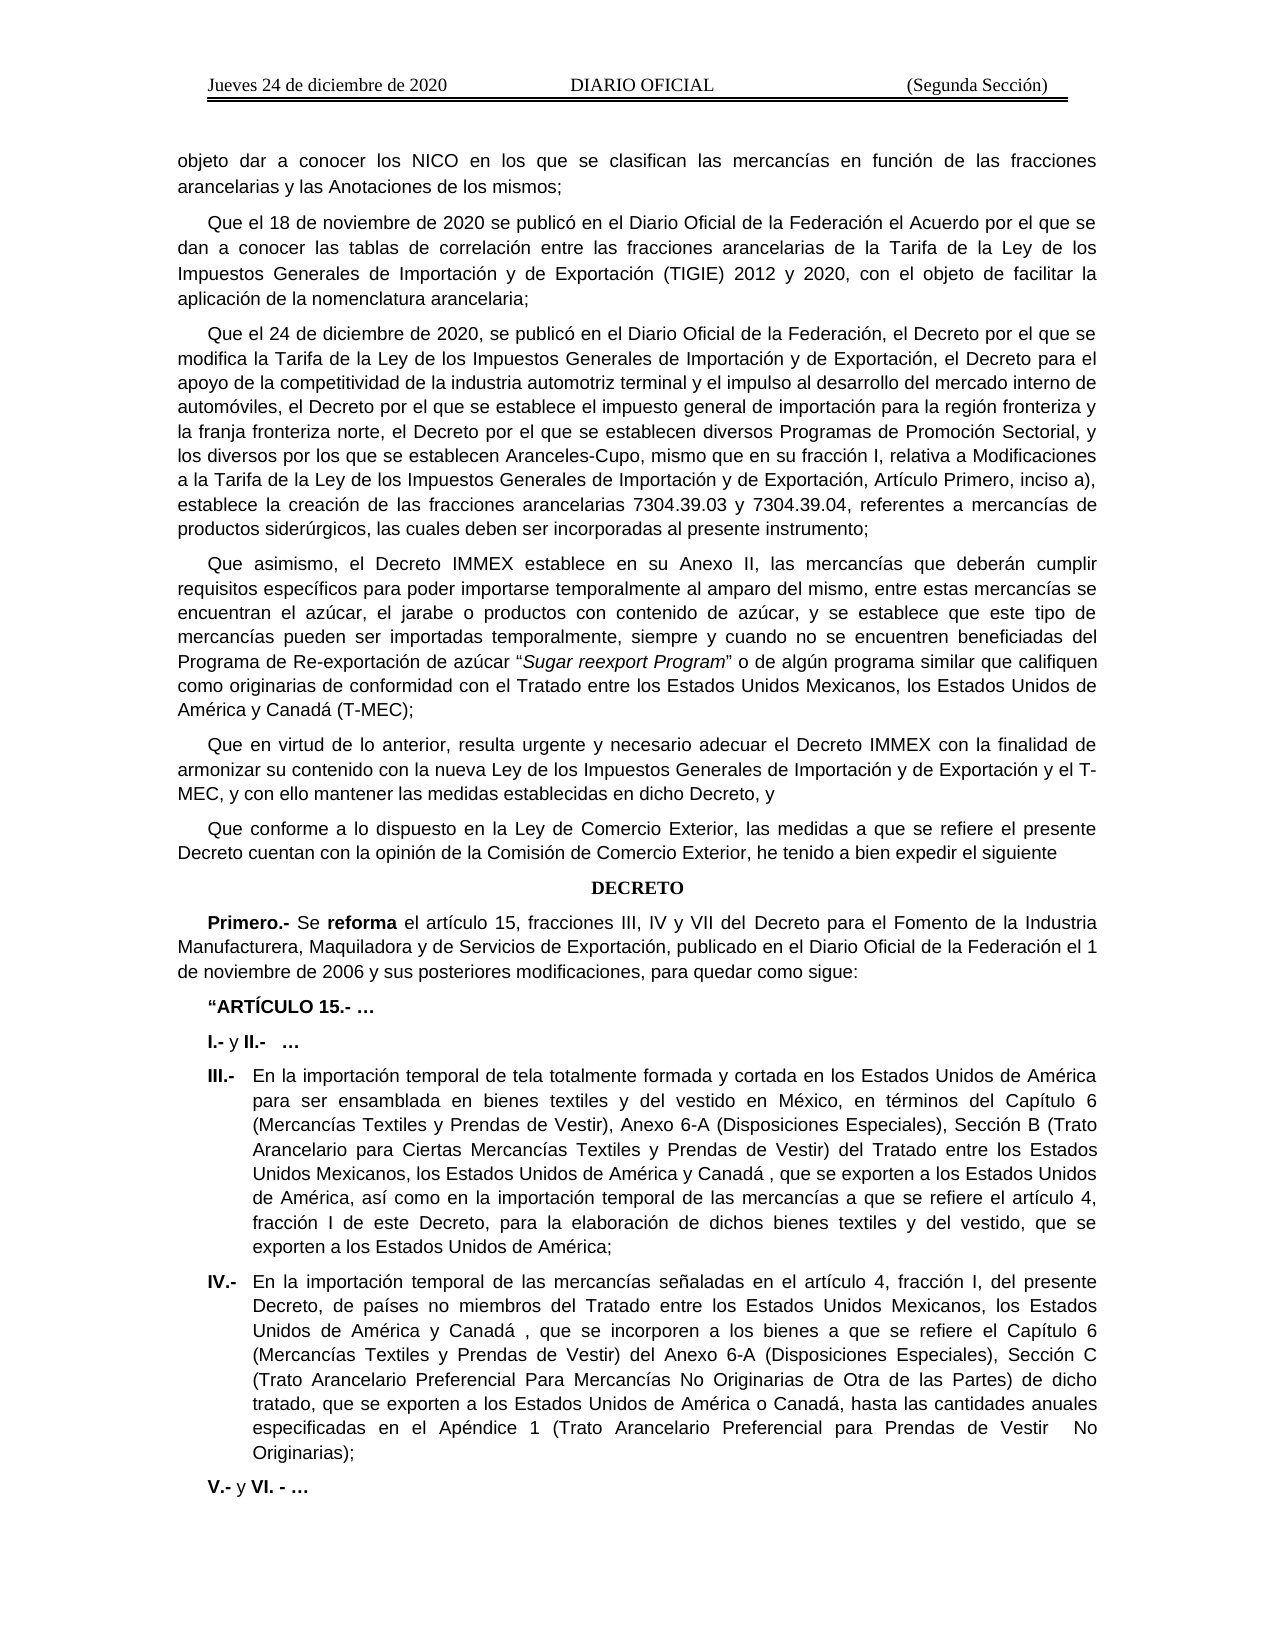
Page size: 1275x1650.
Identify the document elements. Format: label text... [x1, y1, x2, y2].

text “ARTÍCULO 15.- … [177, 994, 1098, 1018]
text IV.- En la importación temporal de las mercancías señaladas en el artículo 4, fracción I, del presente Decreto, de países no miembros del Tratado entre los Estados Unidos Mexicanos, los Estados Unidos de América y Canadá , que se incorporen a los bienes a que se refiere el Capítulo 6 (Mercancías Textiles y Prendas de Vestir) del Anexo 6-A (Disposiciones Especiales), Sección C (Trato Arancelario Preferencial Para Mercancías No Originarias de Otra de las Partes) de dicho tratado, que se exporten a los Estados Unidos de América o Canadá, hasta las cantidades anuales especificadas en el Apéndice 1 (Trato Arancelario Preferencial para Prendas de Vestir No Originarias); [207, 1269, 1098, 1464]
text Que asimismo, el Decreto IMMEX establece en su Anexo II, las mercancías que deberán cumplir requisitos específicos para poder importarse temporalmente al amparo del mismo, entre estas mercancías se encuentran el azúcar, el jarabe o productos con contenido de azúcar, y se establece que este tipo de mercancías pueden ser importadas temporalmente, siempre y cuando no se encuentren beneficiadas del Programa de Re-exportación de azúcar “Sugar reexport Program” o de algún programa similar que califiquen como originarias de conformidad con el Tratado entre los Estados Unidos Mexicanos, los Estados Unidos de América y Canadá (T-MEC); [177, 551, 1098, 722]
text Primero.- Se reforma el artículo 15, fracciones III, IV y VII del Decreto para el Fomento de la Industria Manufacturera, Maquiladora y de Servicios de Exportación, publicado en el Diario Oficial de la Federación el 1 de noviembre de 2006 y sus posteriores modificaciones, para quedar como sigue: [177, 910, 1098, 983]
text Que conforme a lo dispuesto en la Ley de Comercio Exterior, las medidas a que se refiere el presente Decreto cuentan con la opinión de la Comisión de Comercio Exterior, he tenido a bien expedir el siguiente [177, 816, 1098, 864]
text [177, 148, 1098, 198]
text DECRETO [177, 875, 1098, 899]
text V.- y VI. - … [177, 1474, 1098, 1499]
text Que el 24 de diciembre de 2020, se publicó en el Diario Oficial de la Federación, el Decreto por el que se modifica la Tarifa de la Ley de los Impuestos Generales de Importación y de Exportación, el Decreto para el apoyo de la competitividad de la industria automotriz terminal y el impulso al desarrollo del mercado interno de automóviles, el Decreto por el que se establece el impuesto general de importación para la región fronteriza y la franja fronteriza norte, el Decreto por el que se establecen diversos Programas de Promoción Sectorial, y los diversos por los que se establecen Aranceles-Cupo, mismo que en su fracción I, relativa a Modificaciones a la Tarifa de la Ley de los Impuestos Generales de Importación y de Exportación, Artículo Primero, inciso a), establece la creación de las fracciones arancelarias 7304.39.03 y 7304.39.04, referentes a mercancías de productos siderúrgicos, las cuales deben ser incorporadas al presente instrumento; [177, 321, 1098, 541]
text Que en virtud de lo anterior, resulta urgente y necesario adecuar el Decreto IMMEX con la finalidad de armonizar su contenido con la nueva Ley de los Impuestos Generales de Importación y de Exportación y el T-MEC, y con ello mantener las medidas establecidas en dicho Decreto, y [177, 732, 1098, 805]
text Que el 18 de noviembre de 2020 se publicó en el Diario Oficial de la Federación el Acuerdo por el que se dan a conocer las tablas de correlación entre las fracciones arancelarias de la Tarifa de la Ley de los Impuestos Generales de Importación y de Exportación (TIGIE) 2012 y 2020, con el objeto de facilitar la aplicación de la nomenclatura arancelaria; [177, 209, 1098, 311]
text III.- En la importación temporal de tela totalmente formada y cortada en los Estados Unidos de América para ser ensamblada en bienes textiles y del vestido en México, en términos del Capítulo 6 (Mercancías Textiles y Prendas de Vestir), Anexo 6-A (Disposiciones Especiales), Sección B (Trato Arancelario para Ciertas Mercancías Textiles y Prendas de Vestir) del Tratado entre los Estados Unidos Mexicanos, los Estados Unidos de América y Canadá , que se exporten a los Estados Unidos de América, así como en la importación temporal de las mercancías a que se refiere el artículo 4, fracción I de este Decreto, para la elaboración de dichos bienes textiles y del vestido, que se exporten a los Estados Unidos de América; [207, 1063, 1098, 1258]
text I.- y II.- … [177, 1028, 1098, 1053]
